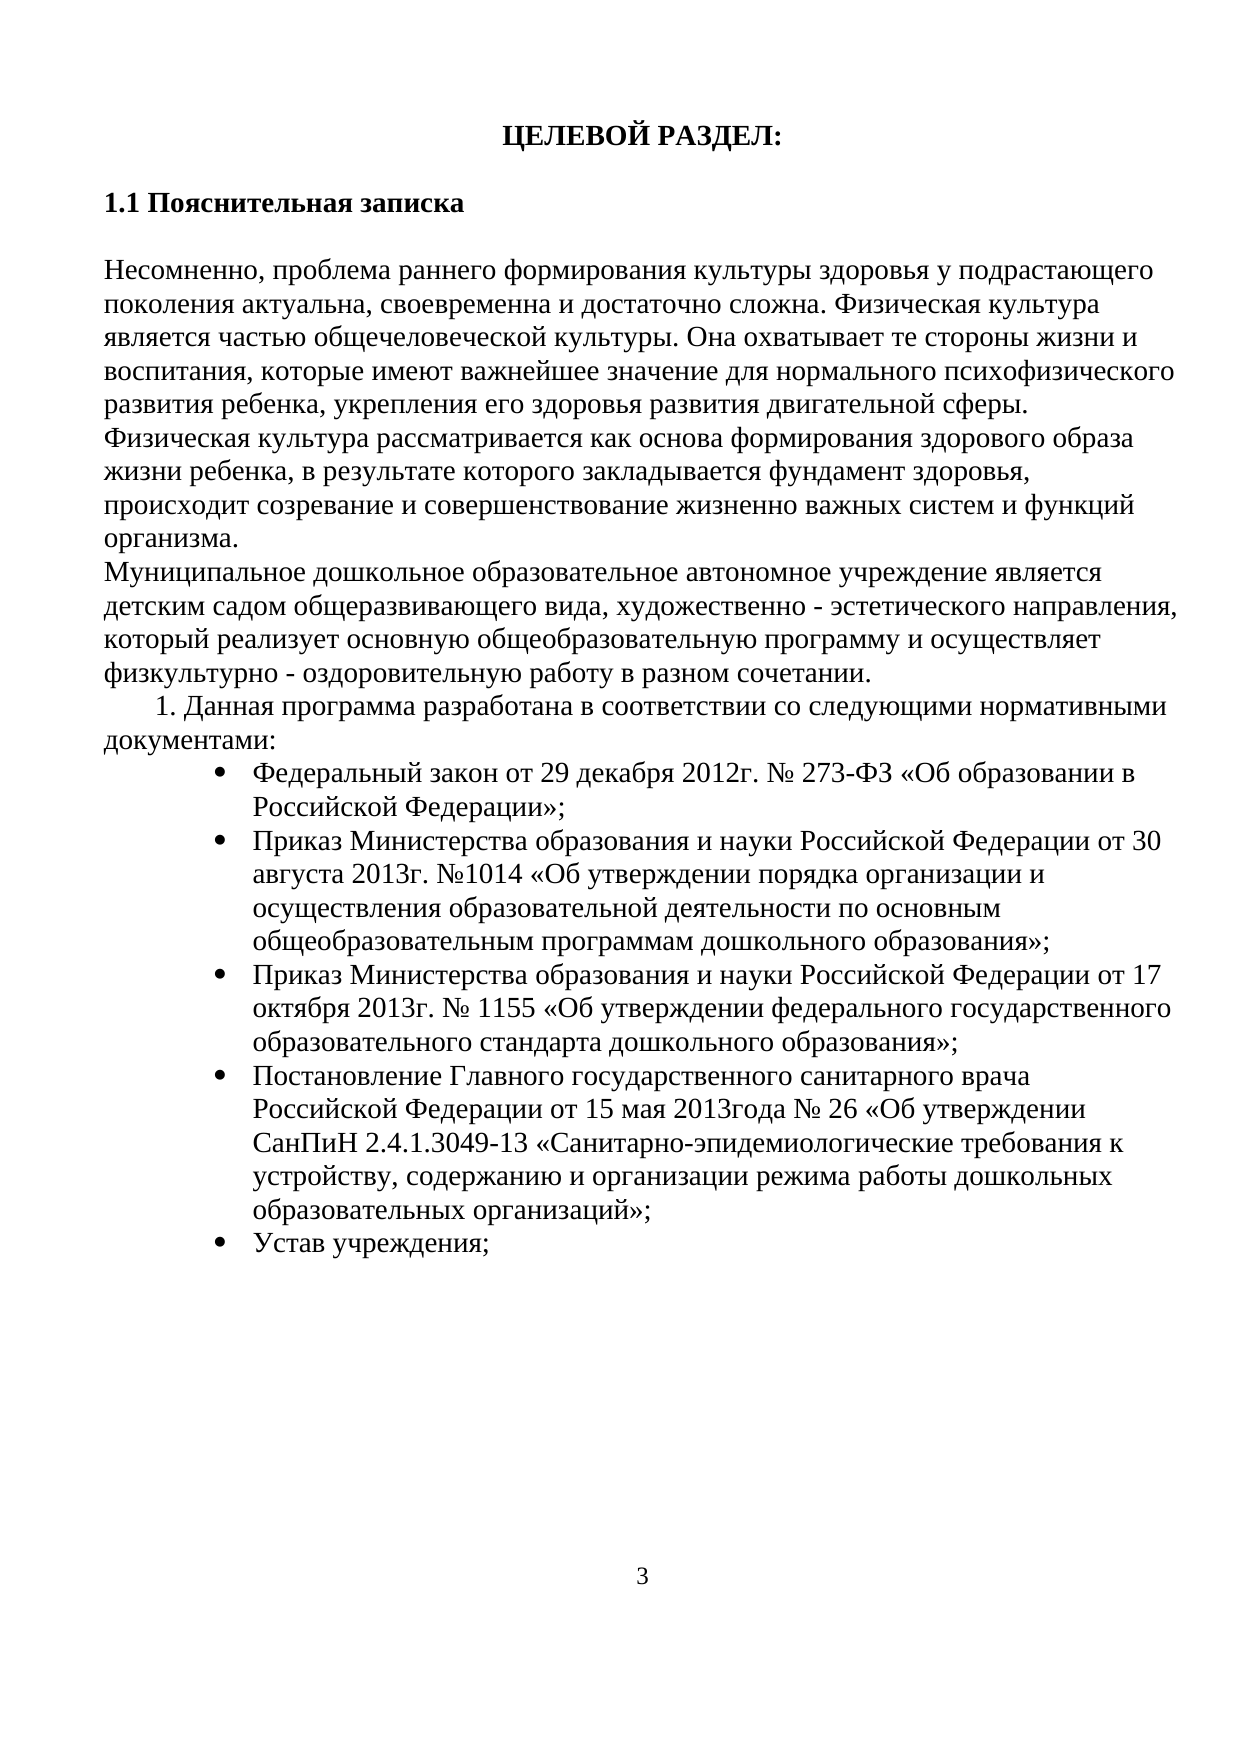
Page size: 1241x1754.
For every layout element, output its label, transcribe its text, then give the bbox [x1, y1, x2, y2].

text 1.1 Пояснительная записка [103, 185, 1181, 219]
text ЦЕЛЕВОЙ РАЗДЕЛ: [103, 118, 1181, 152]
list Приказ Министерства образования и науки Российской Федерации от 17 октября 2013г. № 1155 «Об утверждении федерального государственного образовательного стандарта дошкольного образования»; [215, 957, 1181, 1058]
list Постановление Главного государственного санитарного врача Российской Федерации от 15 мая 2013года № 26 «Об утверждении СанПиН 2.4.1.3049-13 «Санитарно-эпидемиологические требования к устройству, содержанию и организации режима работы дошкольных образовательных организаций»; [215, 1058, 1181, 1225]
list Приказ Министерства образования и науки Российской Федерации от 30 августа 2013г. №1014 «Об утверждении порядка организации и осуществления образовательной деятельности по основным общеобразовательным программам дошкольного образования»; [215, 823, 1181, 957]
text Муниципальное дошкольное образовательное автономное учреждение является детским садом общеразвивающего вида, художественно - эстетического направления, который реализует основную общеобразовательную программу и осуществляет физкультурно - оздоровительную работу в разном сочетании. [103, 554, 1181, 688]
list Федеральный закон от 29 декабря 2012г. № 273-ФЗ «Об образовании в Российской Федерации»; [215, 755, 1181, 823]
text Несомненно, проблема раннего формирования культуры здоровья у подрастающего поколения актуальна, своевременна и достаточно сложна. Физическая культура является частью общечеловеческой культуры. Она охватывает те стороны жизни и воспитания, которые имеют важнейшее значение для нормального психофизического развития ребенка, укрепления его здоровья развития двигательной сферы. Физическая культура рассматривается как основа формирования здорового образа жизни ребенка, в результате которого закладывается фундамент здоровья, происходит созревание и совершенствование жизненно важных систем и функций организма. [103, 252, 1181, 554]
text 1. Данная программа разработана в соответствии со следующими нормативными документами: [103, 688, 1181, 755]
text 3 [103, 1561, 1181, 1590]
list Устав учреждения; [215, 1225, 1181, 1259]
